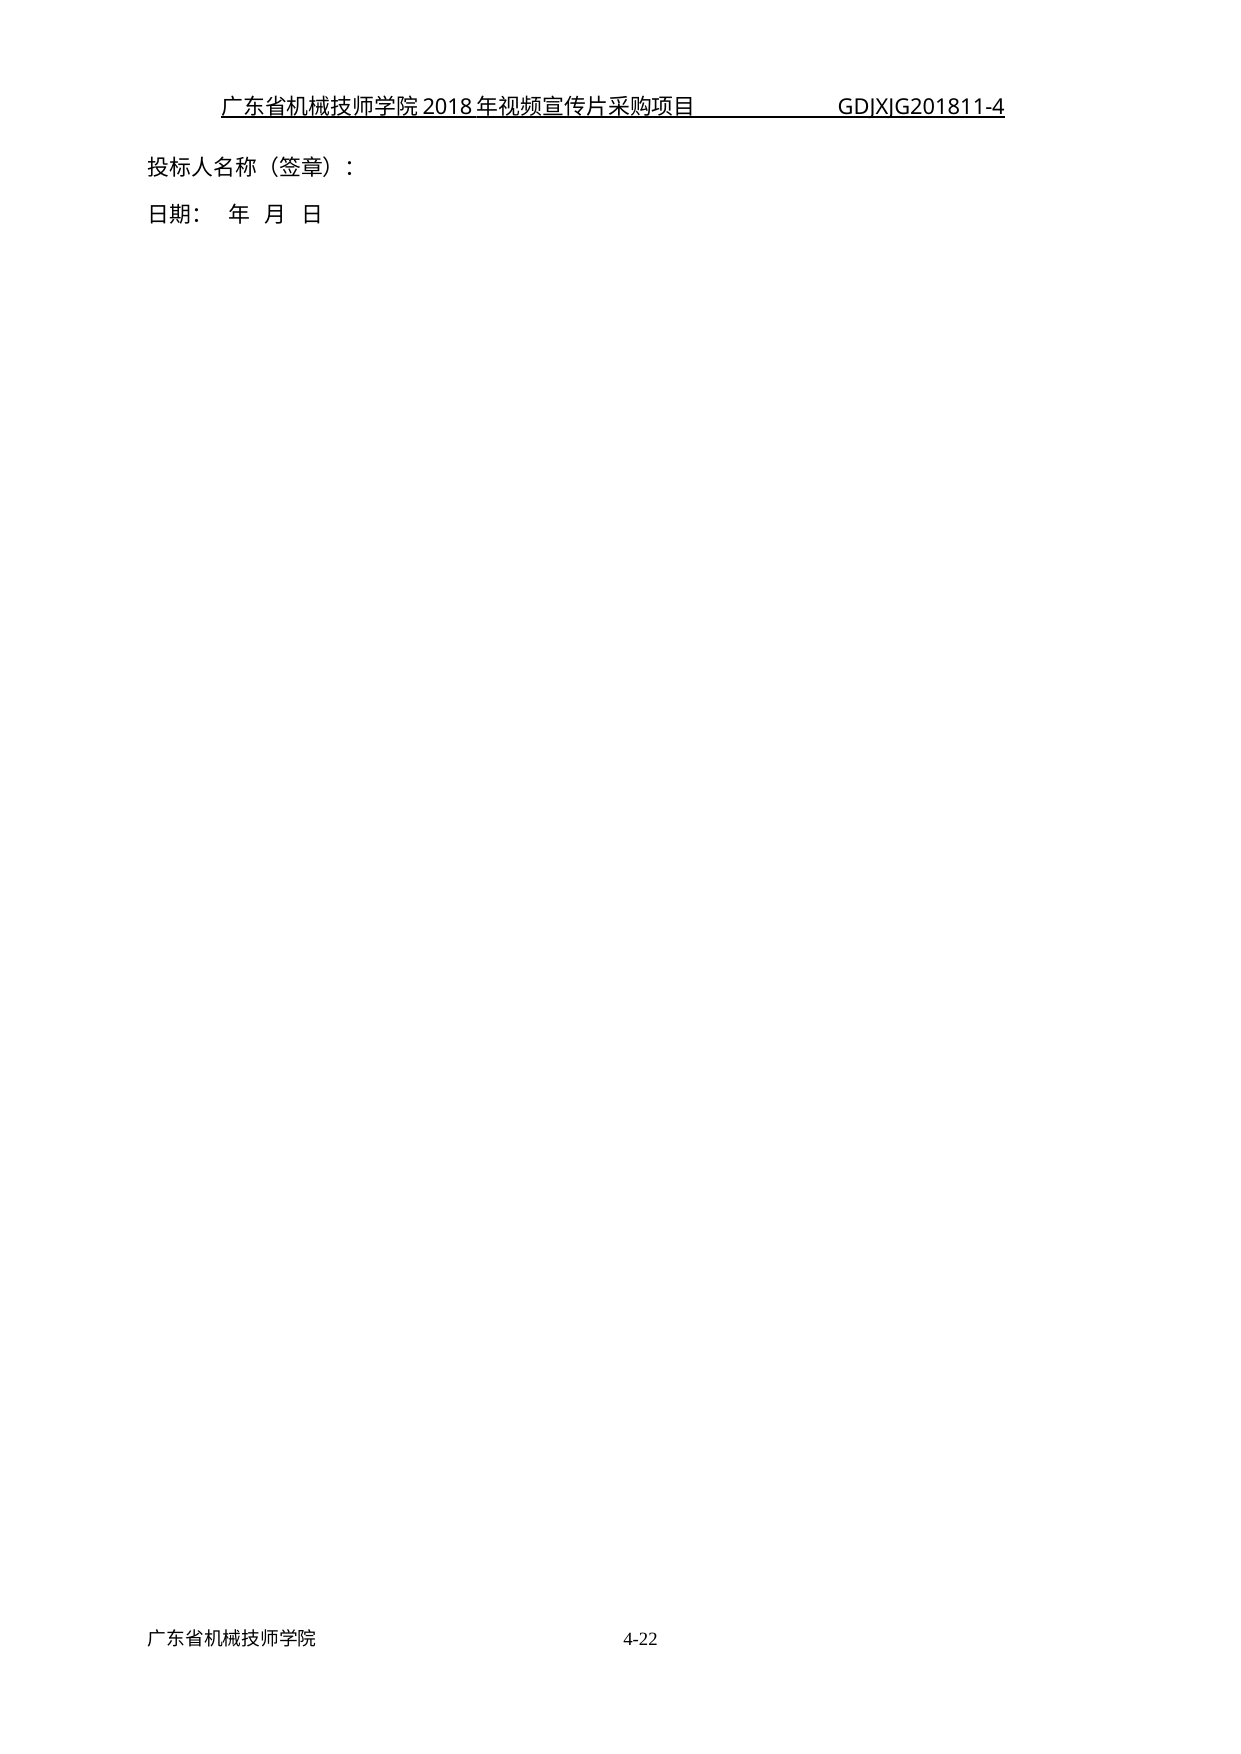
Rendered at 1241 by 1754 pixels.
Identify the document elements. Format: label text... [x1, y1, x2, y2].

text 日期： 年 月 日二、资格性文件 [148, 197, 1092, 229]
text 投标人名称（签章）： [148, 150, 1092, 182]
